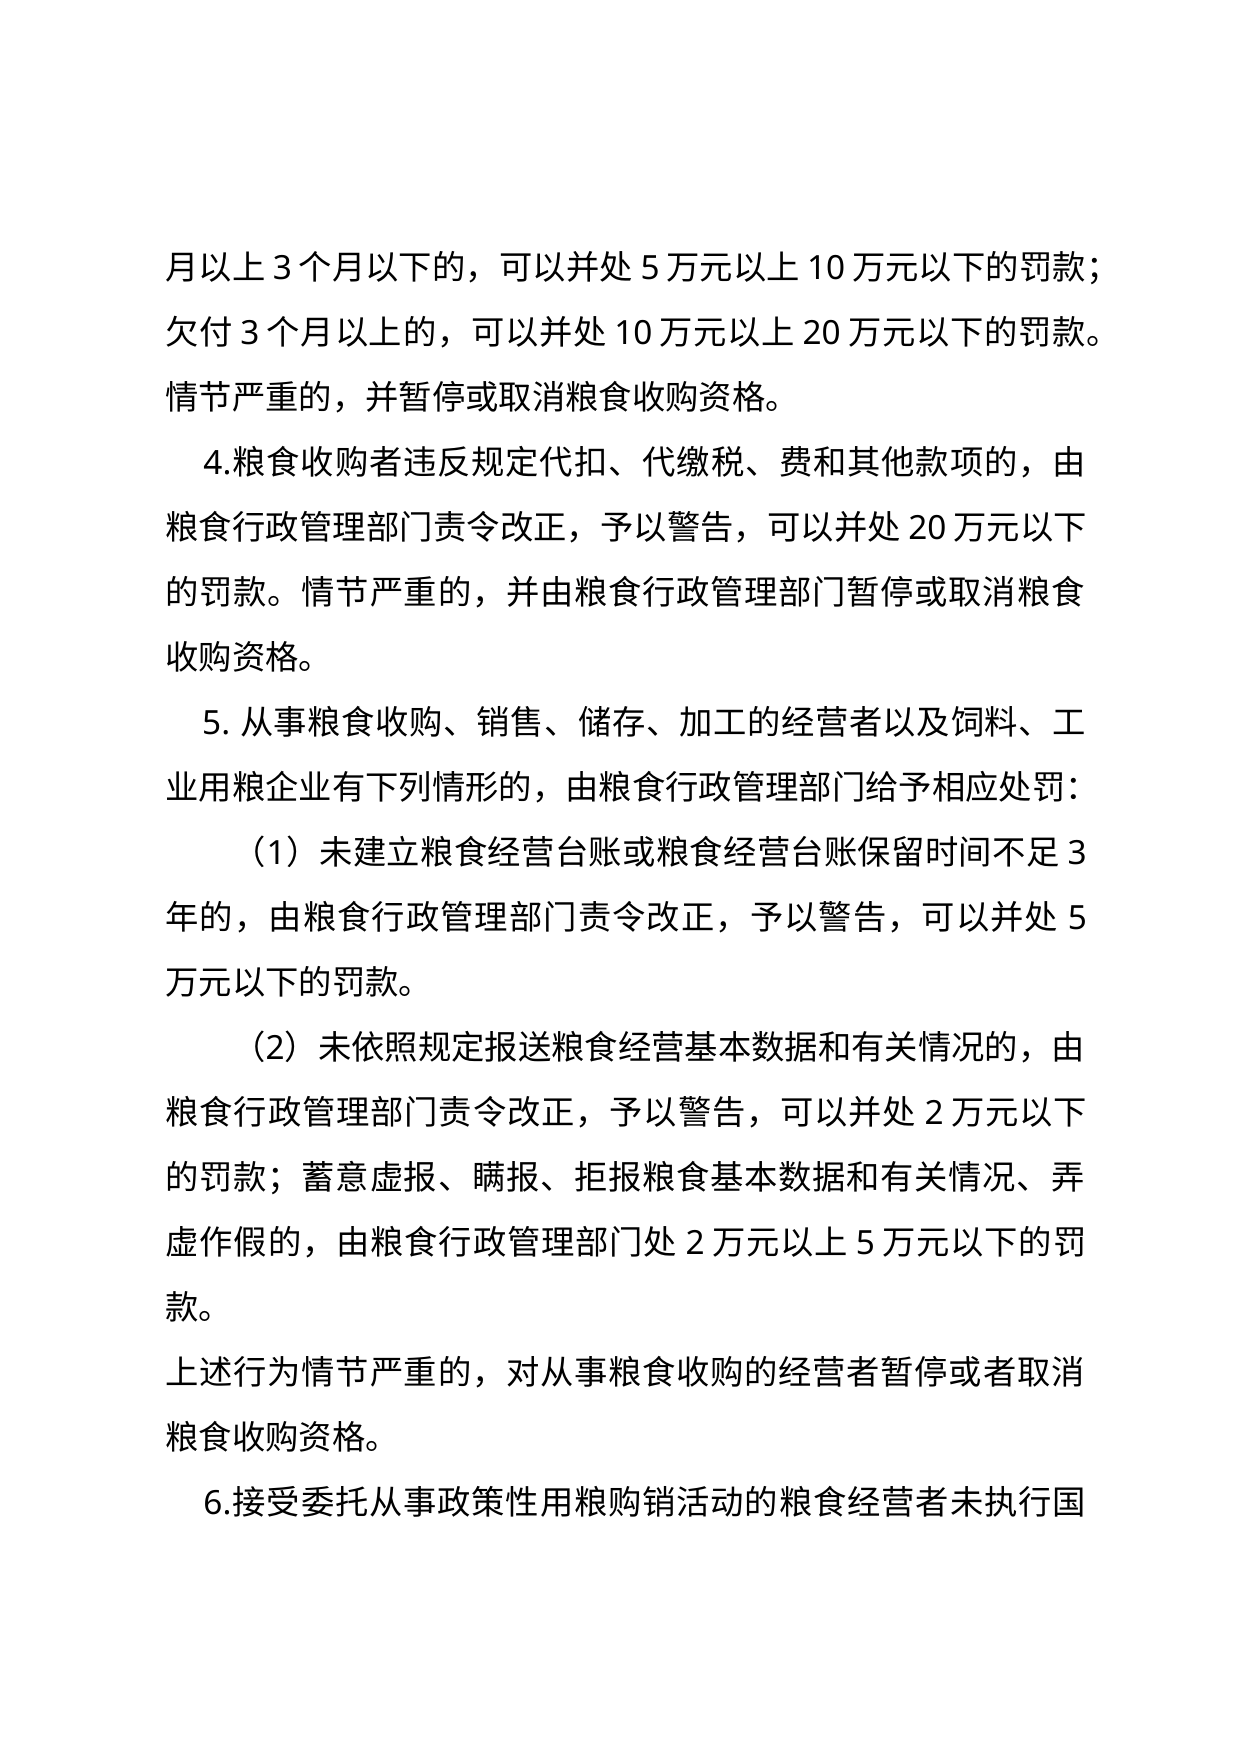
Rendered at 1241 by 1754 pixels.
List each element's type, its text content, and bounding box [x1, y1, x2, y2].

text 5. 从事粮食收购、销售、储存、加工的经营者以及饲料、工业用粮企业有下列情形的，由粮食行政管理部门给予相应处罚： [165, 688, 1087, 818]
text 上述行为情节严重的，对从事粮食收购的经营者暂停或者取消粮食收购资格。 [165, 1338, 1087, 1468]
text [165, 1468, 1087, 1533]
text （2）未依照规定报送粮食经营基本数据和有关情况的，由粮食行政管理部门责令改正，予以警告，可以并处2万元以下的罚款；蓄意虚报、瞒报、拒报粮食基本数据和有关情况、弄虚作假的，由粮食行政管理部门处2万元以上5万元以下的罚款。 [165, 1013, 1087, 1338]
text 4.粮食收购者违反规定代扣、代缴税、费和其他款项的，由粮食行政管理部门责令改正，予以警告，可以并处20万元以下的罚款。情节严重的，并由粮食行政管理部门暂停或取消粮食收购资格。 [165, 428, 1087, 688]
text （1）未建立粮食经营台账或粮食经营台账保留时间不足3年的，由粮食行政管理部门责令改正，予以警告，可以并处5万元以下的罚款。 [165, 818, 1087, 1013]
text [165, 233, 1087, 428]
